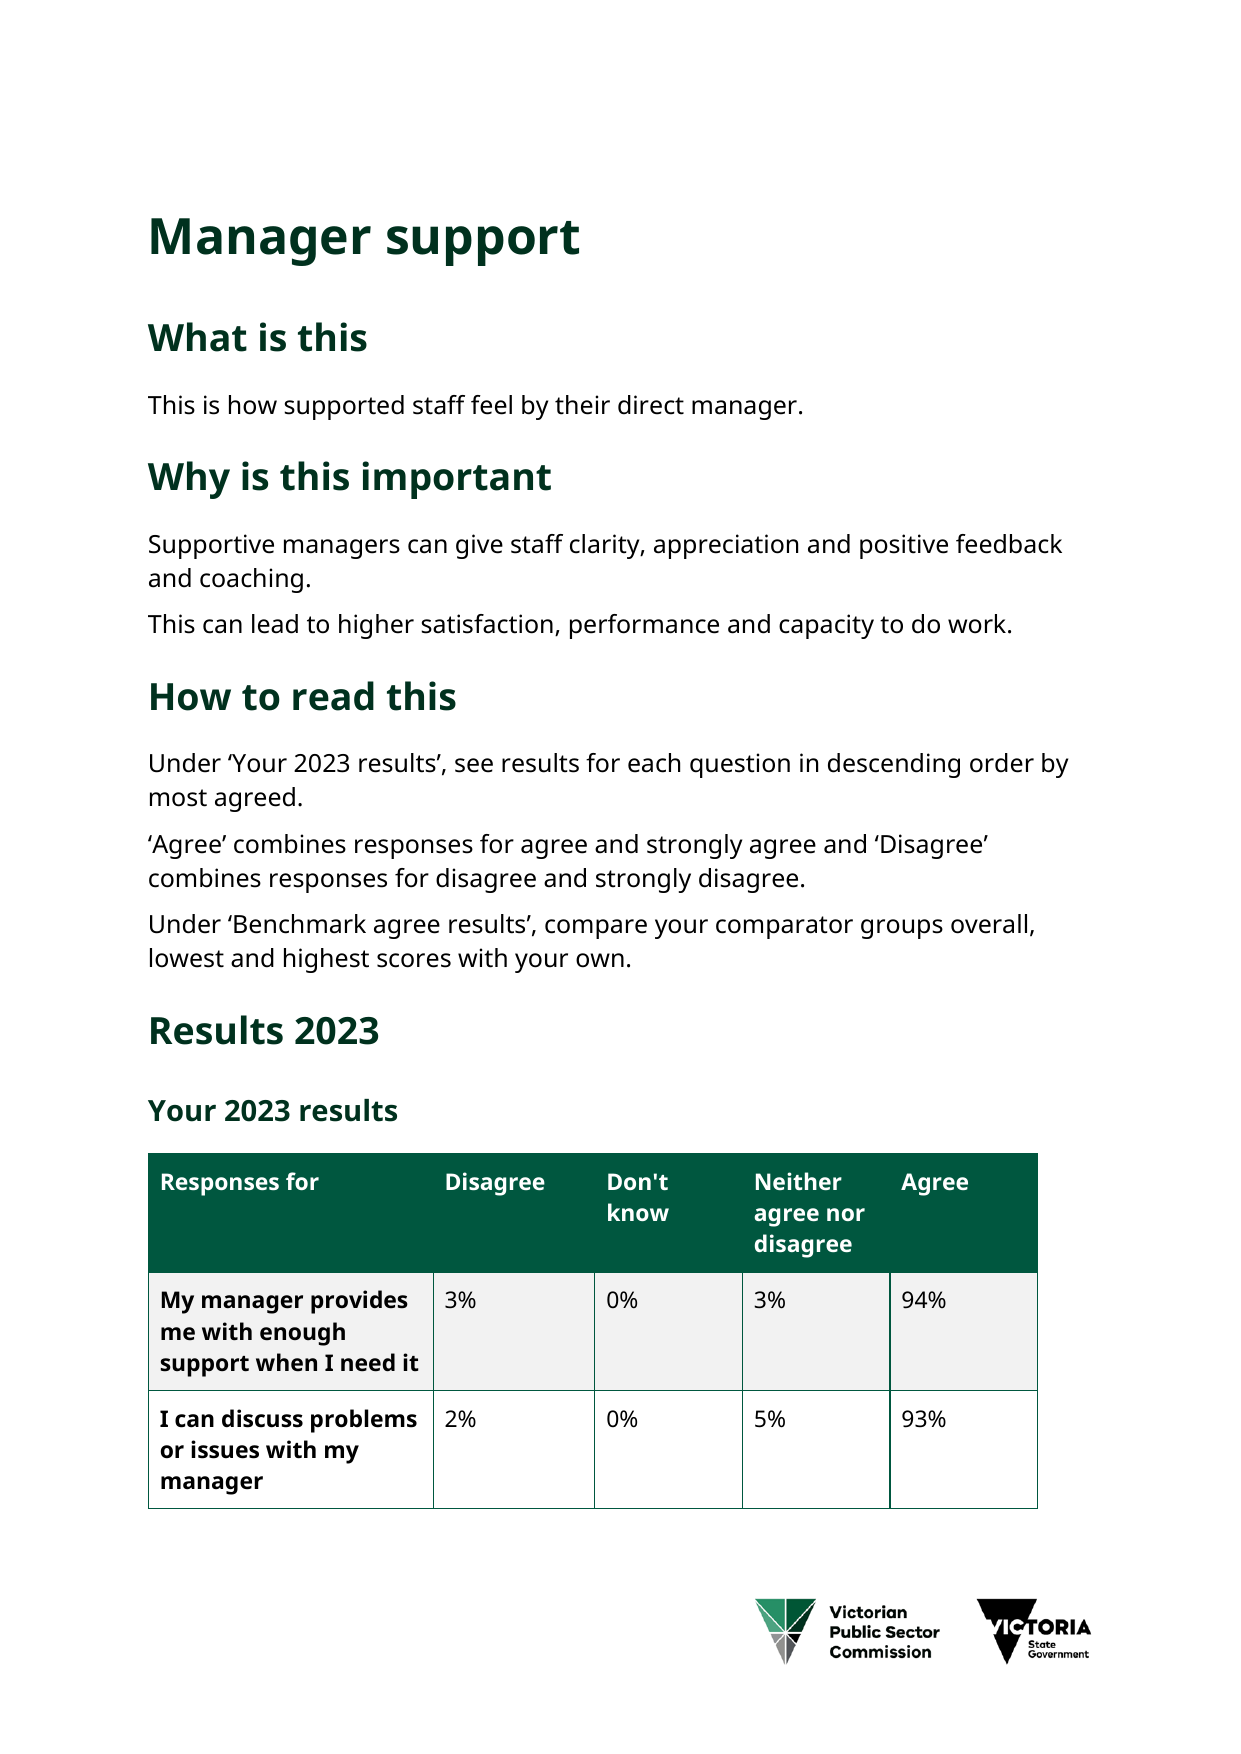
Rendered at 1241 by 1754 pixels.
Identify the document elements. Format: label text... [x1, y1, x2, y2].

text Under ‘Benchmark agree results’, compare your comparator groups overall, lowest and highest scores with your own. [148, 907, 1092, 975]
subtitle Results 2023 [148, 1004, 1092, 1055]
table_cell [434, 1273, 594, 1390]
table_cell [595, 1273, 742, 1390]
subtitle Your 2023 results [148, 1091, 1092, 1130]
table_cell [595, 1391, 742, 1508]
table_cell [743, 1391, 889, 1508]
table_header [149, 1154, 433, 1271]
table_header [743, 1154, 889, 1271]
subtitle Manager support [148, 201, 1092, 269]
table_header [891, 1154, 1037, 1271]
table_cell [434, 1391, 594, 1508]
text Under ‘Your 2023 results’, see results for each question in descending order by most agreed. [148, 746, 1092, 814]
text ‘Agree’ combines responses for agree and strongly agree and ‘Disagree’ combines responses for disagree and strongly disagree. [148, 826, 1092, 894]
text Supportive managers can give staff clarity, appreciation and positive feedback and coaching. [148, 526, 1092, 594]
text This is how supported staff feel by their direct manager. [148, 387, 1092, 421]
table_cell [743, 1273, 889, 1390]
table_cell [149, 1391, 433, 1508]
picture [754, 1598, 1093, 1666]
subtitle Why is this important [148, 451, 1092, 502]
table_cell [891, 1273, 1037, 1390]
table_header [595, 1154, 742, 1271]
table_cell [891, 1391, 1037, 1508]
subtitle What is this [148, 311, 1092, 362]
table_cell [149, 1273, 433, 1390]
text This can lead to higher satisfaction, performance and capacity to do work. [148, 607, 1092, 641]
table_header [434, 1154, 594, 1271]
subtitle How to read this [148, 670, 1092, 721]
